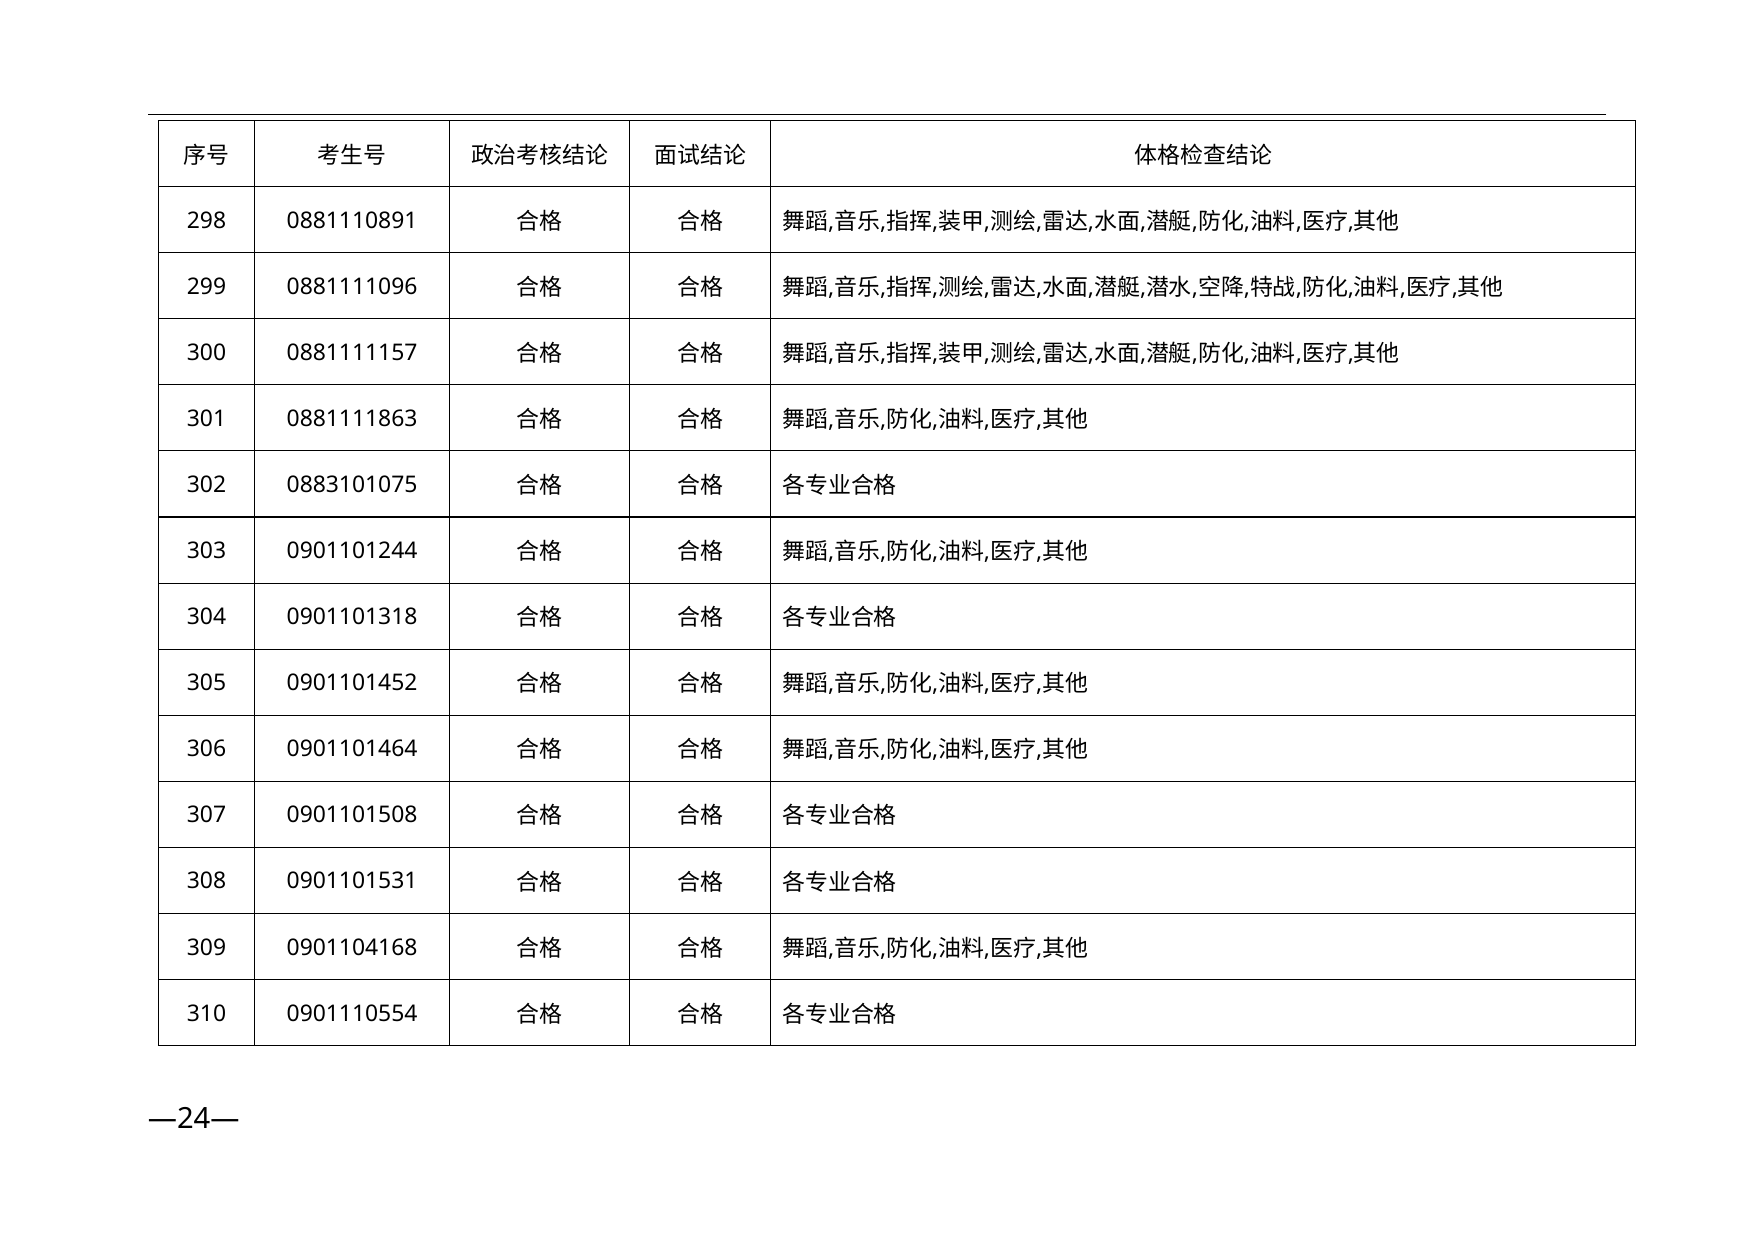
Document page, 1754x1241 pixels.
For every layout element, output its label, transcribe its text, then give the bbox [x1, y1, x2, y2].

table_cell 合格 [630, 848, 770, 913]
table_cell 合格 [450, 848, 629, 913]
table_header 面试结论 [630, 121, 770, 186]
table_cell 0883101075 [255, 451, 449, 516]
table_cell 合格 [630, 451, 770, 516]
table_cell 合格 [450, 385, 629, 450]
table_cell 0901101531 [255, 848, 449, 913]
table_cell 合格 [450, 187, 629, 252]
table_cell 302 [159, 451, 254, 516]
table_cell 合格 [450, 914, 629, 979]
table_cell 309 [159, 914, 254, 979]
table_cell 301 [159, 385, 254, 450]
table_cell 合格 [630, 187, 770, 252]
table_cell 舞蹈,音乐,指挥,装甲,测绘,雷达,水面,潜艇,防化,油料,医疗,其他 [771, 187, 1635, 252]
table_cell 舞蹈,音乐,防化,油料,医疗,其他 [771, 650, 1635, 714]
table_cell 307 [159, 782, 254, 847]
table_cell 0901101508 [255, 782, 449, 847]
table_cell 0881111157 [255, 319, 449, 384]
table_cell 舞蹈,音乐,指挥,装甲,测绘,雷达,水面,潜艇,防化,油料,医疗,其他 [771, 319, 1635, 384]
table_cell 299 [159, 253, 254, 318]
table_cell 0901101464 [255, 716, 449, 781]
table_cell 298 [159, 187, 254, 252]
table_cell 310 [159, 980, 254, 1045]
table_cell 舞蹈,音乐,防化,油料,医疗,其他 [771, 385, 1635, 450]
table_cell 合格 [630, 253, 770, 318]
table_cell 合格 [450, 584, 629, 648]
table_cell 合格 [450, 782, 629, 847]
table_cell 306 [159, 716, 254, 781]
table_cell 300 [159, 319, 254, 384]
table_cell 合格 [630, 319, 770, 384]
table_cell 合格 [450, 980, 629, 1045]
table_cell 0881110891 [255, 187, 449, 252]
table_cell 各专业合格 [771, 584, 1635, 648]
table_header 体格检查结论 [771, 121, 1635, 186]
table_cell 303 [159, 518, 254, 582]
table_cell 舞蹈,音乐,防化,油料,医疗,其他 [771, 914, 1635, 979]
table_cell 舞蹈,音乐,防化,油料,医疗,其他 [771, 518, 1635, 582]
table_cell 舞蹈,音乐,防化,油料,医疗,其他 [771, 716, 1635, 781]
table_cell 0901101452 [255, 650, 449, 714]
table_cell 各专业合格 [771, 782, 1635, 847]
table_cell 合格 [630, 980, 770, 1045]
table_cell 合格 [450, 319, 629, 384]
table_cell 合格 [630, 716, 770, 781]
table_header 序号 [159, 121, 254, 186]
table_cell 304 [159, 584, 254, 648]
table_cell 0901101244 [255, 518, 449, 582]
table_cell 0901101318 [255, 584, 449, 648]
table_cell 合格 [450, 518, 629, 582]
table_cell 各专业合格 [771, 451, 1635, 516]
table_cell 0901110554 [255, 980, 449, 1045]
table_cell 各专业合格 [771, 848, 1635, 913]
table_cell 305 [159, 650, 254, 714]
table_cell 各专业合格 [771, 980, 1635, 1045]
table_cell 合格 [630, 385, 770, 450]
table_cell 合格 [630, 914, 770, 979]
table_cell 0881111096 [255, 253, 449, 318]
table_cell 合格 [450, 253, 629, 318]
table_cell 合格 [630, 650, 770, 714]
table_cell 合格 [450, 650, 629, 714]
table_cell 合格 [450, 451, 629, 516]
table_cell 合格 [630, 584, 770, 648]
table_cell 308 [159, 848, 254, 913]
table_cell 合格 [630, 782, 770, 847]
table_cell 0881111863 [255, 385, 449, 450]
table_header 考生号 [255, 121, 449, 186]
table_cell 0901104168 [255, 914, 449, 979]
table_cell 合格 [450, 716, 629, 781]
table_cell 合格 [630, 518, 770, 582]
table_header 政治考核结论 [450, 121, 629, 186]
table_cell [771, 253, 1635, 318]
